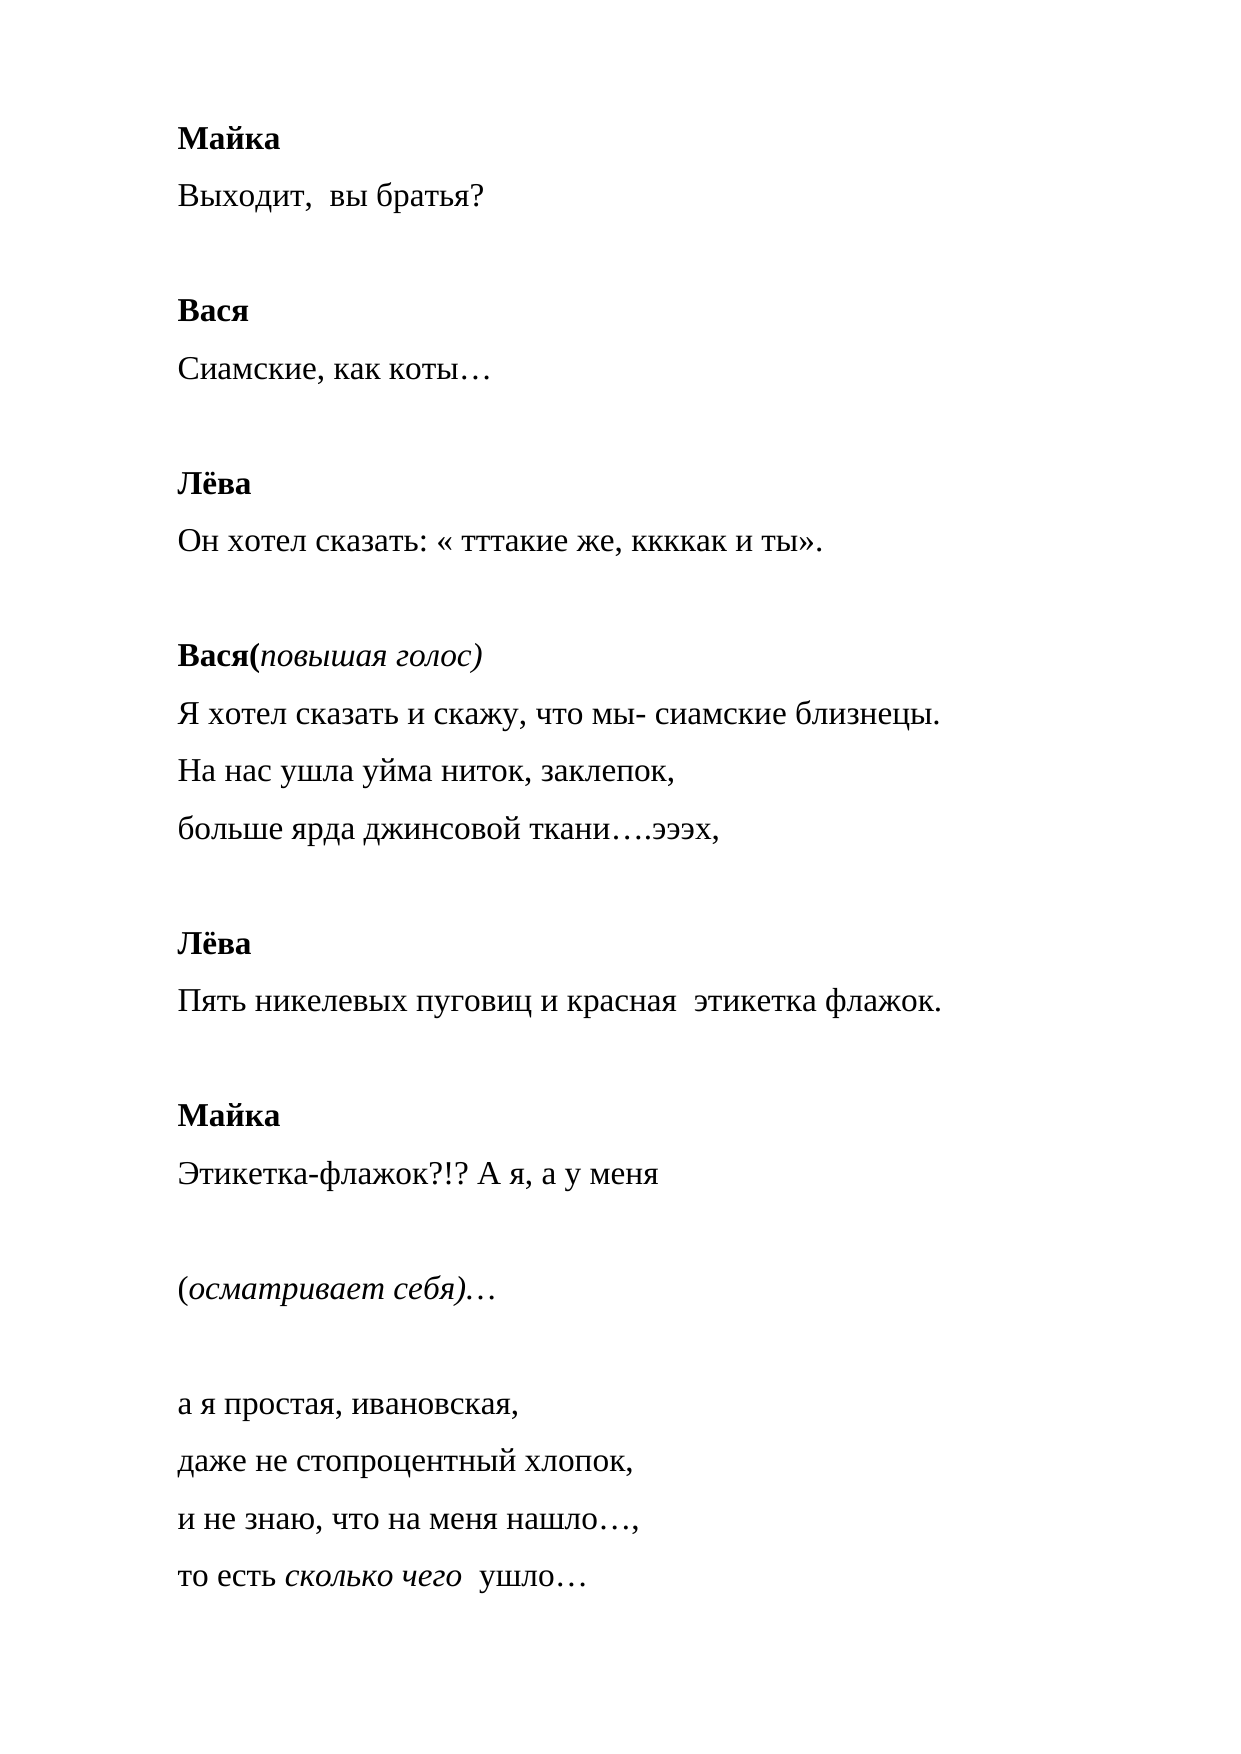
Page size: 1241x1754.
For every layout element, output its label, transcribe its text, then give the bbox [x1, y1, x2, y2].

text и не знаю, что на меня нашло…, [177, 1498, 1152, 1536]
text Я хотел сказать и скажу, что мы- сиамские близнецы. [177, 693, 1152, 731]
text На нас ушла уйма ниток, заклепок, [177, 751, 1152, 789]
text Майка [177, 1096, 1152, 1134]
text Лёва [177, 463, 1152, 501]
text то есть сколько чего ушло… [177, 1556, 1152, 1594]
text Этикетка-флажок?!? А я, а у меня [177, 1153, 1152, 1191]
text Пять никелевых пуговиц и красная этикетка флажок. [177, 981, 1152, 1019]
text а я простая, ивановская, [177, 1383, 1152, 1421]
text (осматривает себя)… [177, 1268, 1152, 1306]
text Лёва [177, 923, 1152, 961]
text Вася [177, 291, 1152, 329]
text Он хотел сказать: « тттакие же, ккккак и ты». [177, 521, 1152, 559]
text больше ярда джинсовой ткани….эээх, [177, 808, 1152, 846]
text Сиамские, как коты… [177, 348, 1152, 386]
text Вася(повышая голос) [177, 636, 1152, 674]
text даже не стопроцентный хлопок, [177, 1441, 1152, 1479]
text Майка [177, 118, 1152, 156]
text Выходит, вы братья? [177, 176, 1152, 214]
